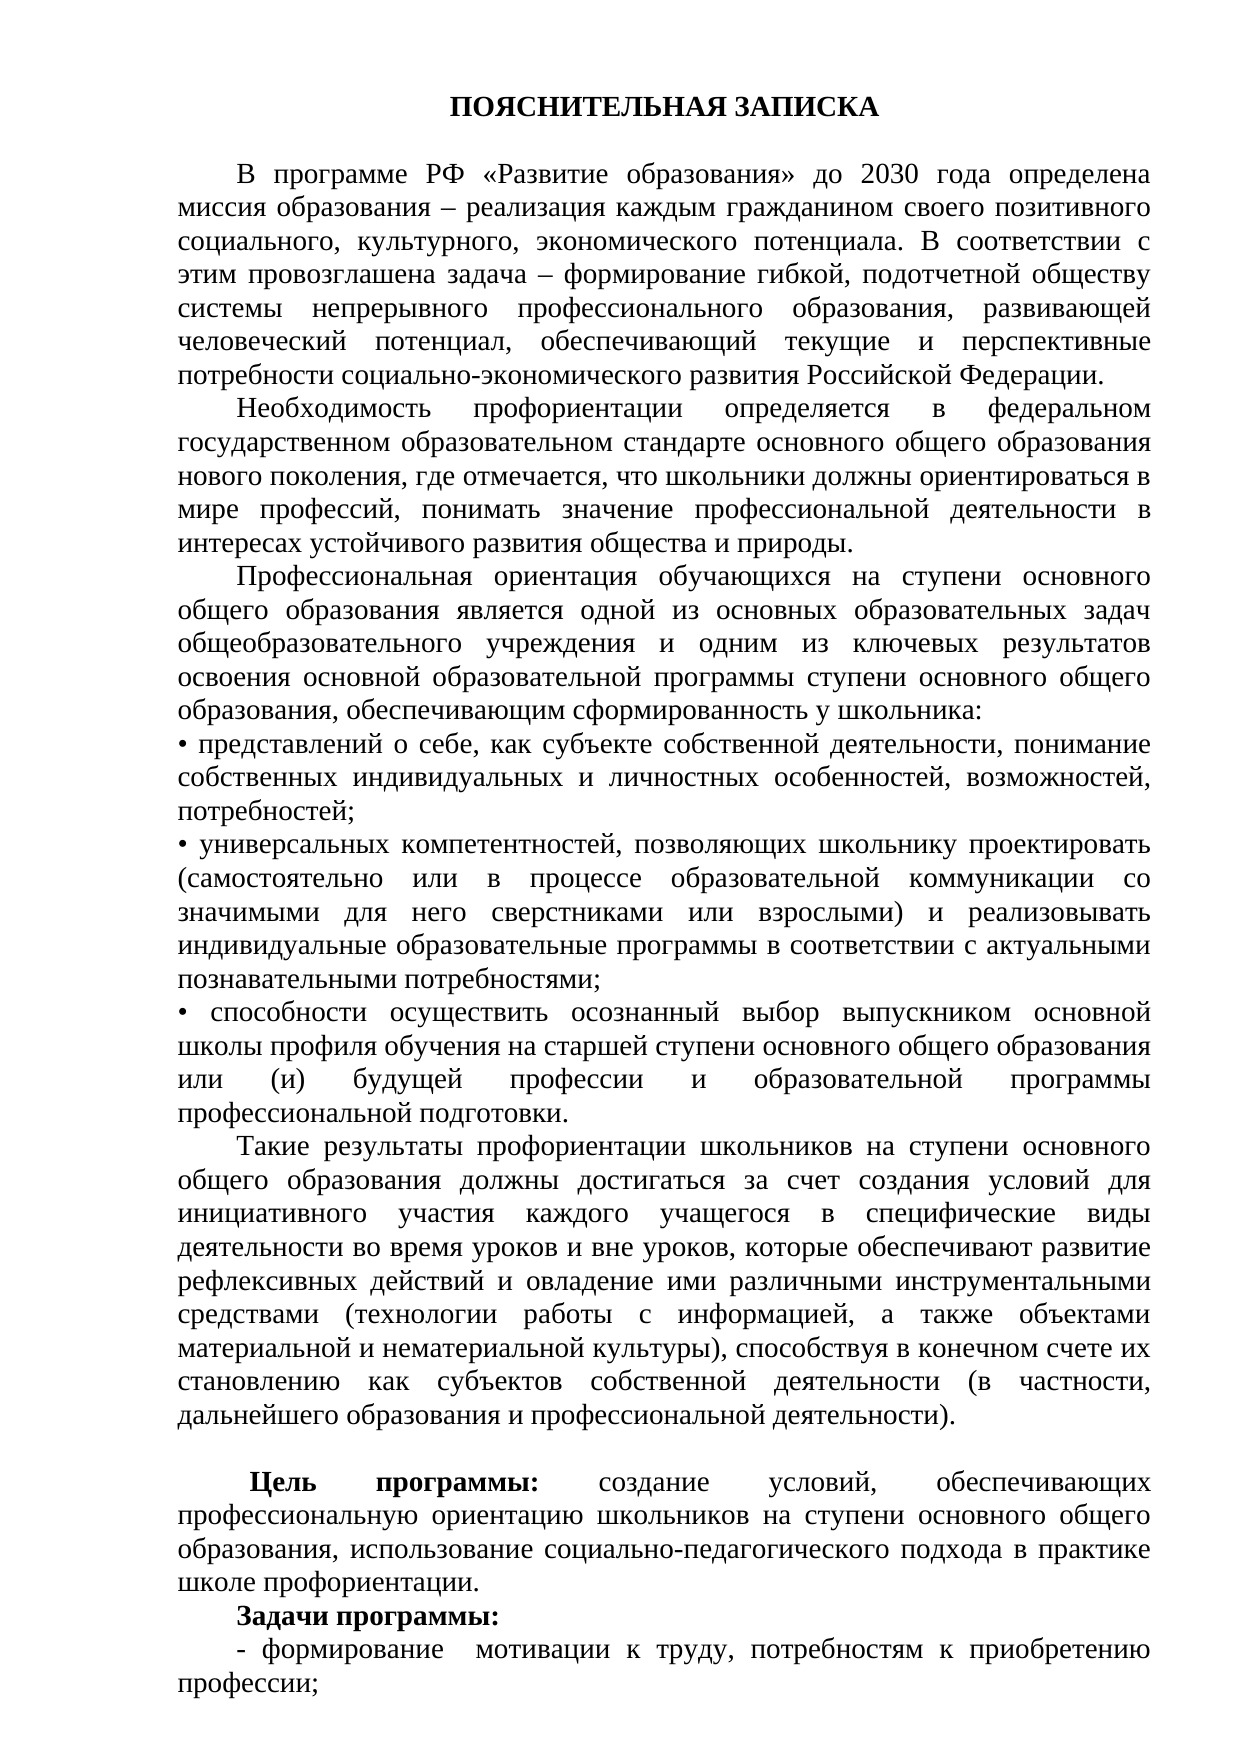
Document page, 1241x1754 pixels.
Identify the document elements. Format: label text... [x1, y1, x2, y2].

text Задачи программы: [177, 1598, 1152, 1632]
text Такие результаты профориентации школьников на ступени основного общего образования должны достигаться за счет создания условий для инициативного участия каждого учащегося в специфические виды деятельности во время уроков и вне уроков, которые обеспечивают развитие рефлексивных действий и овладение ими различными инструментальными средствами (технологии работы с информацией, а также объектами материальной и нематериальной культуры), способствуя в конечном счете их становлению как субъектов собственной деятельности (в частности, дальнейшего образования и профессиональной деятельности). [177, 1128, 1152, 1430]
text В программе РФ «Развитие образования» до 2030 года определена миссия образования – реализация каждым гражданином своего позитивного социального, культурного, экономического потенциала. В соответствии с этим провозглашена задача – формирование гибкой, подотчетной обществу системы непрерывного профессионального образования, развивающей человеческий потенциал, обеспечивающий текущие и перспективные потребности социально-экономического развития Российской Федерации. [177, 156, 1152, 391]
text ПОЯСНИТЕЛЬНАЯ ЗАПИСКА [177, 89, 1152, 122]
text • способности осуществить осознанный выбор выпускником основной школы профиля обучения на старшей ступени основного общего образования или (и) будущей профессии и образовательной программы профессиональной подготовки. [177, 994, 1152, 1128]
text • универсальных компетентностей, позволяющих школьнику проектировать (самостоятельно или в процессе образовательной коммуникации со значимыми для него сверстниками или взрослыми) и реализовывать индивидуальные образовательные программы в соответствии с актуальными познавательными потребностями; [177, 827, 1152, 994]
text • представлений о себе, как субъекте собственной деятельности, понимание собственных индивидуальных и личностных особенностей, возможностей, потребностей; [177, 726, 1152, 827]
text Необходимость профориентации определяется в федеральном государственном образовательном стандарте основного общего образования нового поколения, где отмечается, что школьники должны ориентироваться в мире профессий, понимать значение профессиональной деятельности в интересах устойчивого развития общества и природы. [177, 391, 1152, 558]
text Цель программы: создание условий, обеспечивающих профессиональную ориентацию школьников на ступени основного общего образования, использование социально-педагогического подхода в практике школе профориентации. [177, 1464, 1152, 1598]
text Профессиональная ориентация обучающихся на ступени основного общего образования является одной из основных образовательных задач общеобразовательного учреждения и одним из ключевых результатов освоения основной образовательной программы ступени основного общего образования, обеспечивающим сформированность у школьника: [177, 558, 1152, 726]
text - формирование мотивации к труду, потребностям к приобретению профессии; [177, 1632, 1152, 1699]
